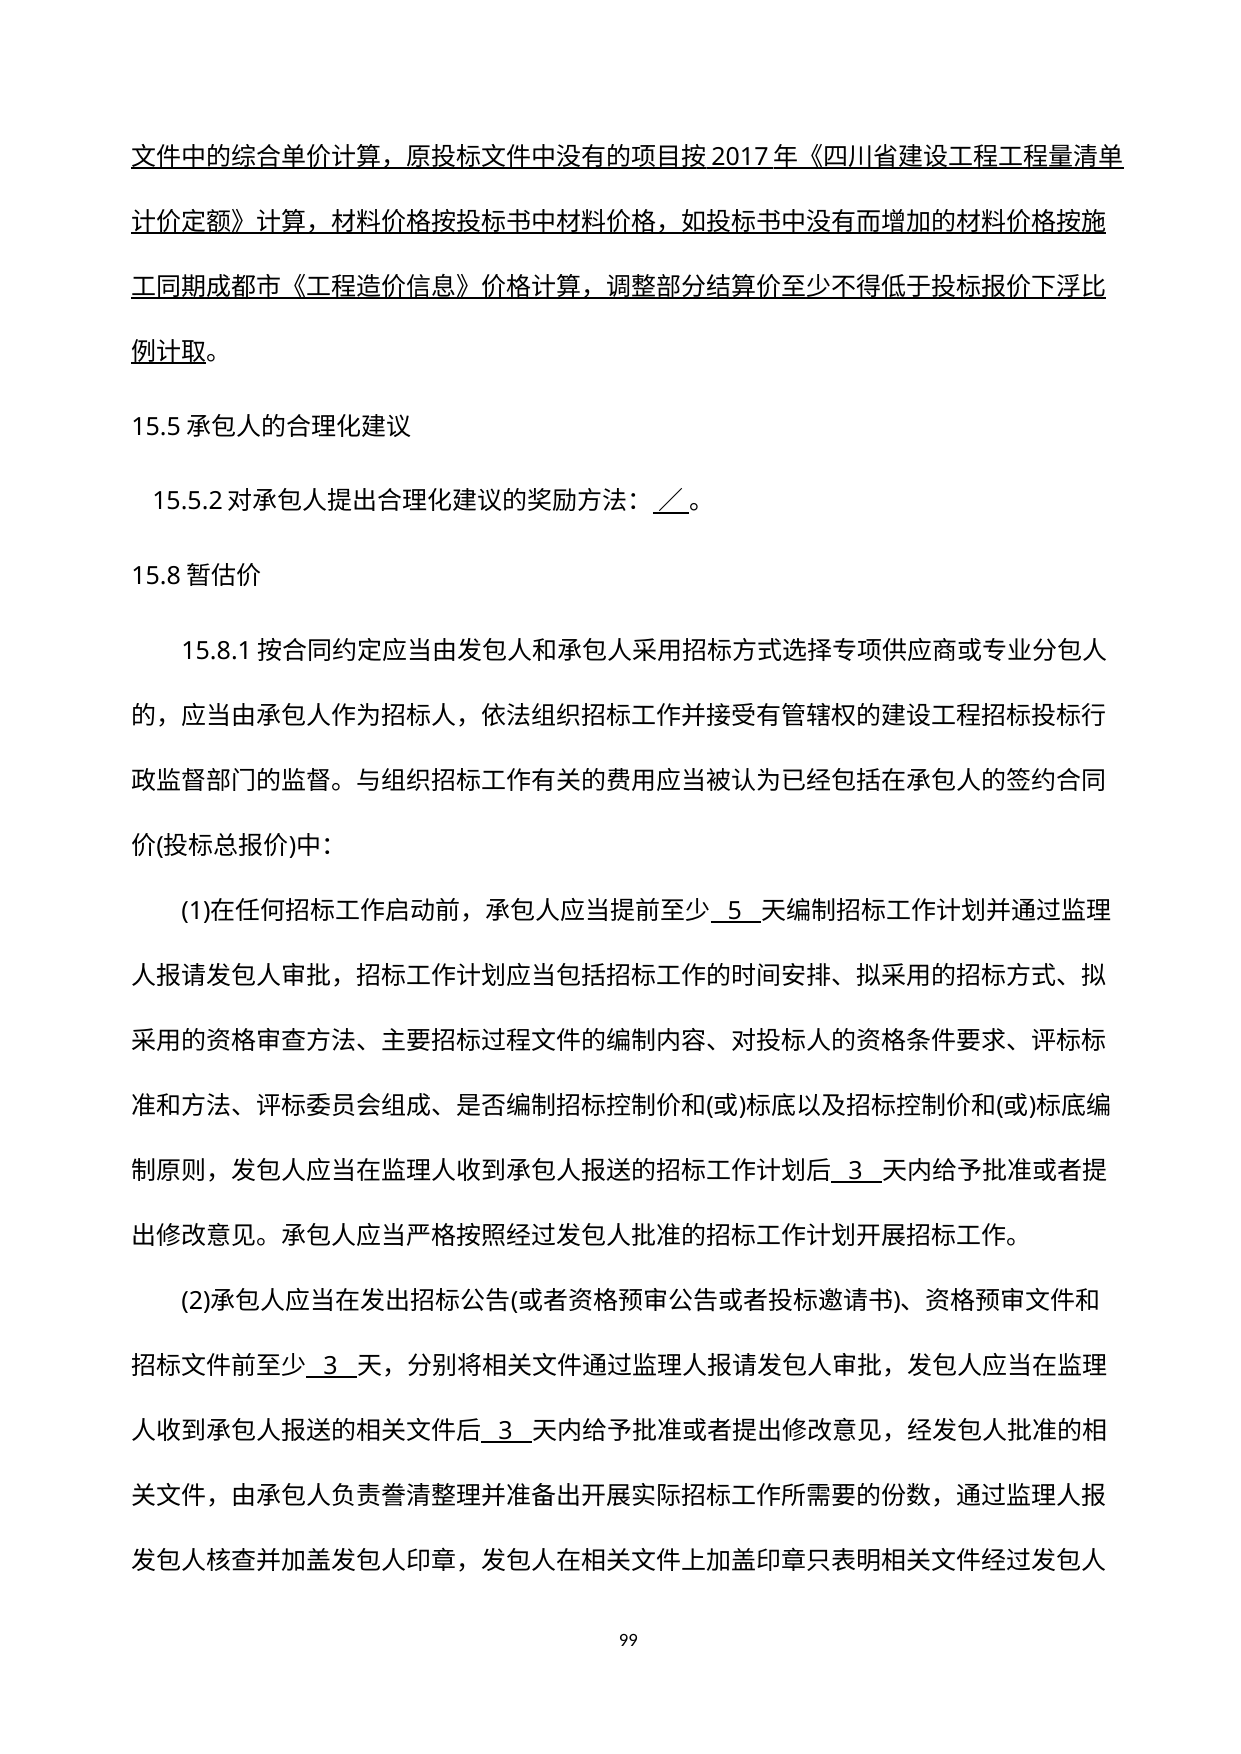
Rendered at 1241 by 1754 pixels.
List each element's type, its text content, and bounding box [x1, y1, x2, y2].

text (1)在任何招标工作启动前，承包人应当提前至少 5 天编制招标工作计划并通过监理人报请发包人审批，招标工作计划应当包括招标工作的时间安排、拟采用的招标方式、拟采用的资格审查方法、主要招标过程文件的编制内容、对投标人的资格条件要求、评标标准和方法、评标委员会组成、是否编制招标控制价和(或)标底以及招标控制价和(或)标底编制原则，发包人应当在监理人收到承包人报送的招标工作计划后 3 天内给予批准或者提出修改意见。承包人应当严格按照经过发包人批准的招标工作计划开展招标工作。 [131, 876, 1125, 1266]
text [131, 122, 1125, 382]
text 15.8.1按合同约定应当由发包人和承包人采用招标方式选择专项供应商或专业分包人的，应当由承包人作为招标人，依法组织招标工作并接受有管辖权的建设工程招标投标行政监督部门的监督。与组织招标工作有关的费用应当被认为已经包括在承包人的签约合同价(投标总报价)中： [131, 616, 1125, 876]
text 15.8暂估价 [131, 541, 1125, 606]
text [131, 1266, 1125, 1591]
text 15.5.2对承包人提出合理化建议的奖励方法： ／ 。 [131, 466, 1125, 531]
text 15.5承包人的合理化建议 [131, 392, 1125, 457]
